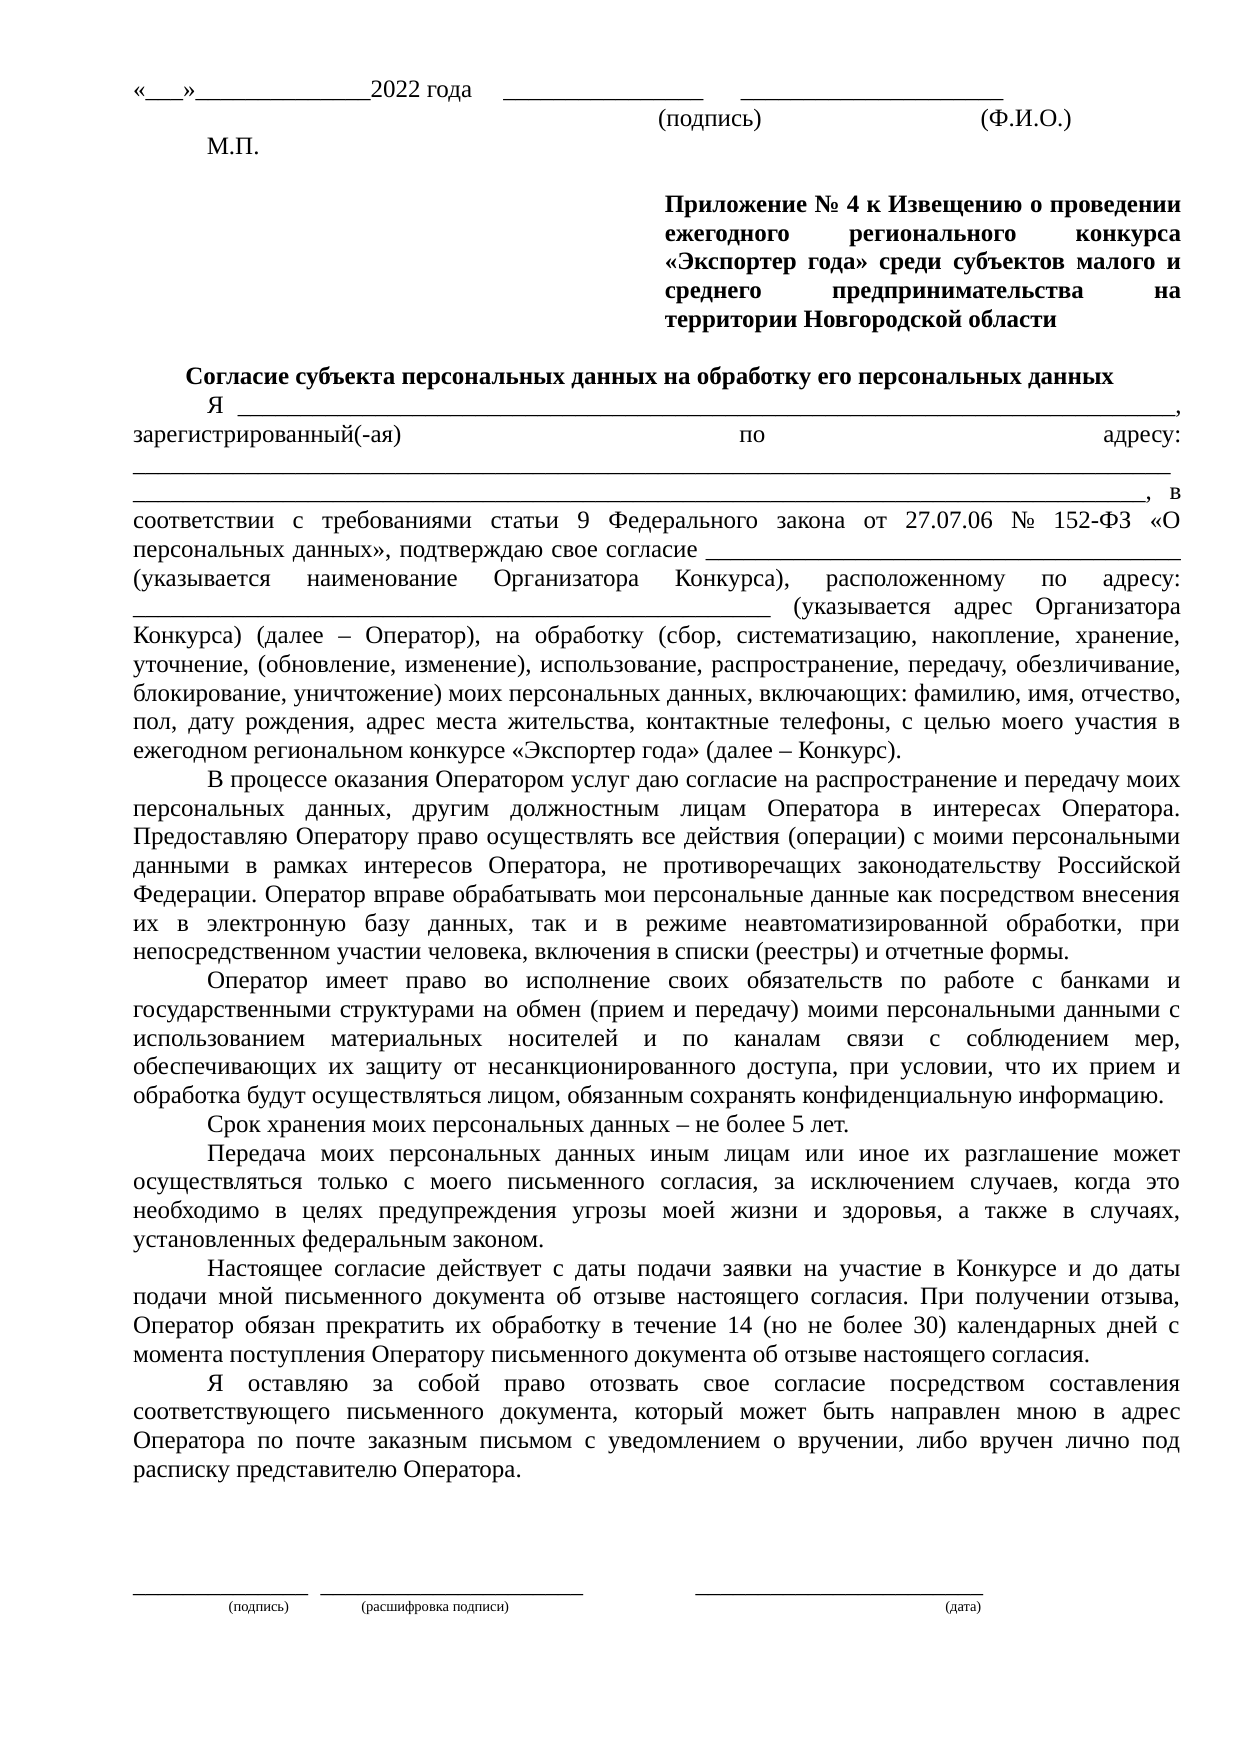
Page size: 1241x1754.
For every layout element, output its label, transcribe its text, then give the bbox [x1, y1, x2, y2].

text ______________ _____________________ _______________________ [133, 1569, 1181, 1598]
text (подпись) (Ф.И.О.) М.П. [133, 103, 1181, 160]
text «___»______________2022 года ________________ _____________________ [133, 74, 1181, 103]
text Оператор имеет право во исполнение своих обязательств по работе с банками и государственными структурами на обмен (прием и передачу) моими персональными данными с использованием материальных носителей и по каналам связи с соблюдением мер, обеспечивающих их защиту от несанкционированного доступа, при условии, что их прием и обработка будут осуществляться лицом, обязанным сохранять конфиденциальную информацию. [133, 965, 1181, 1109]
text (подпись) (расшифровка подписи) (дата) [133, 1598, 1181, 1626]
text Согласие субъекта персональных данных на обработку его персональных данных [133, 361, 1166, 390]
text _________________________________________________________________________________, в соответствии с требованиями статьи 9 Федерального закона от 27.07.06 № 152-ФЗ «О персональных данных», подтверждаю свое согласие ______________________________________ (указывается наименование Организатора Конкурса), расположенному по адресу: ___________________________________________________ (указывается адрес Организатора Конкурса) (далее – Оператор), на обработку (сбор, систематизацию, накопление, хранение, уточнение, (обновление, изменение), использование, распространение, передачу, обезличивание, блокирование, уничтожение) моих персональных данных, включающих: фамилию, имя, отчество, пол, дату рождения, адрес места жительства, контактные телефоны, с целью моего участия в ежегодном региональном конкурсе «Экспортер года» (далее – Конкурс). [133, 476, 1181, 764]
text Настоящее согласие действует с даты подачи заявки на участие в Конкурсе и до даты подачи мной письменного документа об отзыве настоящего согласия. При получении отзыва, Оператор обязан прекратить их обработку в течение 14 (но не более 30) календарных дней с момента поступления Оператору письменного документа об отзыве настоящего согласия. [133, 1253, 1181, 1368]
text Я ___________________________________________________________________________, зарегистрированный(-ая) по адресу: ___________________________________________________________________________________ [133, 390, 1181, 476]
text Срок хранения моих персональных данных – не более 5 лет. [133, 1109, 1181, 1138]
text Передача моих персональных данных иным лицам или иное их разглашение может осуществляться только с моего письменного согласия, за исключением случаев, когда это необходимо в целях предупреждения угрозы моей жизни и здоровья, а также в случаях, установленных федеральным законом. [133, 1138, 1181, 1253]
text Приложение № 4 к Извещению о проведении ежегодного регионального конкурса «Экспортер года» среди субъектов малого и среднего предпринимательства на территории Новгородской области [664, 189, 1181, 333]
text В процессе оказания Оператором услуг даю согласие на распространение и передачу моих персональных данных, другим должностным лицам Оператора в интересах Оператора. Предоставляю Оператору право осуществлять все действия (операции) с моими персональными данными в рамках интересов Оператора, не противоречащих законодательству Российской Федерации. Оператор вправе обрабатывать мои персональные данные как посредством внесения их в электронную базу данных, так и в режиме неавтоматизированной обработки, при непосредственном участии человека, включения в списки (реестры) и отчетные формы. [133, 764, 1181, 965]
text Я оставляю за собой право отозвать свое согласие посредством составления соответствующего письменного документа, который может быть направлен мною в адрес Оператора по почте заказным письмом с уведомлением о вручении, либо вручен лично под расписку представителю Оператора. [133, 1368, 1181, 1483]
